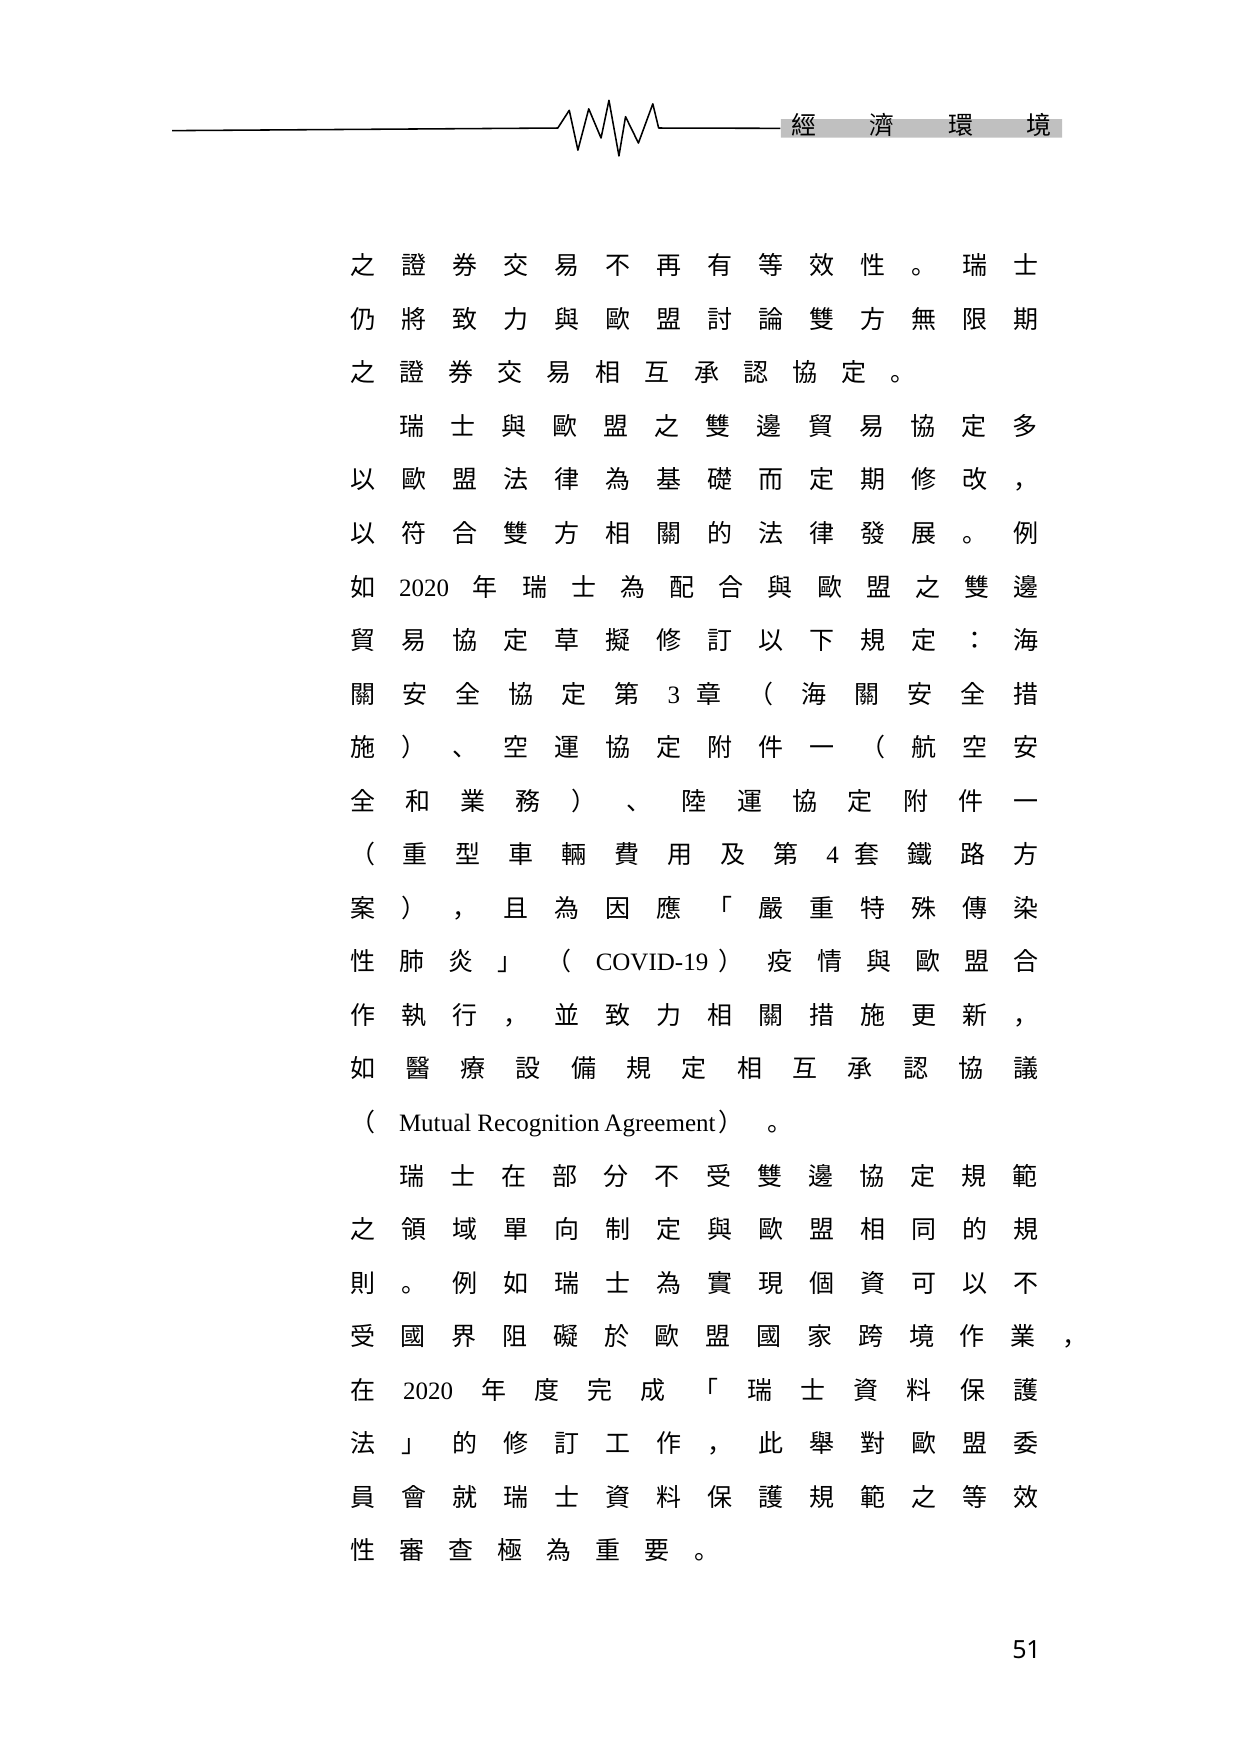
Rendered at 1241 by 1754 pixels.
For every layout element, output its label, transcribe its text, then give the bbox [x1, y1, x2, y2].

text 瑞士在部分不受雙邊協定規範之領域單向制定與歐盟相同的規則。例如瑞士為實現個資可以不受國界阻礙於歐盟國家跨境作業，在2020年度完成「瑞士資料保護法」的修訂工作，此舉對歐盟委員會就瑞士資料保護規範之等效性審查極為重要。 [325, 1147, 1063, 1576]
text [325, 237, 1063, 398]
text 瑞士與歐盟之雙邊貿易協定多以歐盟法律為基礎而定期修改，以符合雙方相關的法律發展。例如2020年瑞士為配合與歐盟之雙邊貿易協定草擬修訂以下規定：海關安全協定第3章（海關安全措施）、空運協定附件一（航空安全和業務）、陸運協定附件一（重型車輛費用及第4套鐵路方案），且為因應「嚴重特殊傳染性肺炎」（COVID-19）疫情與歐盟合作執行，並致力相關措施更新，如醫療設備規定相互承認協議（Mutual Recognition Agreement）。 [325, 398, 1063, 1147]
